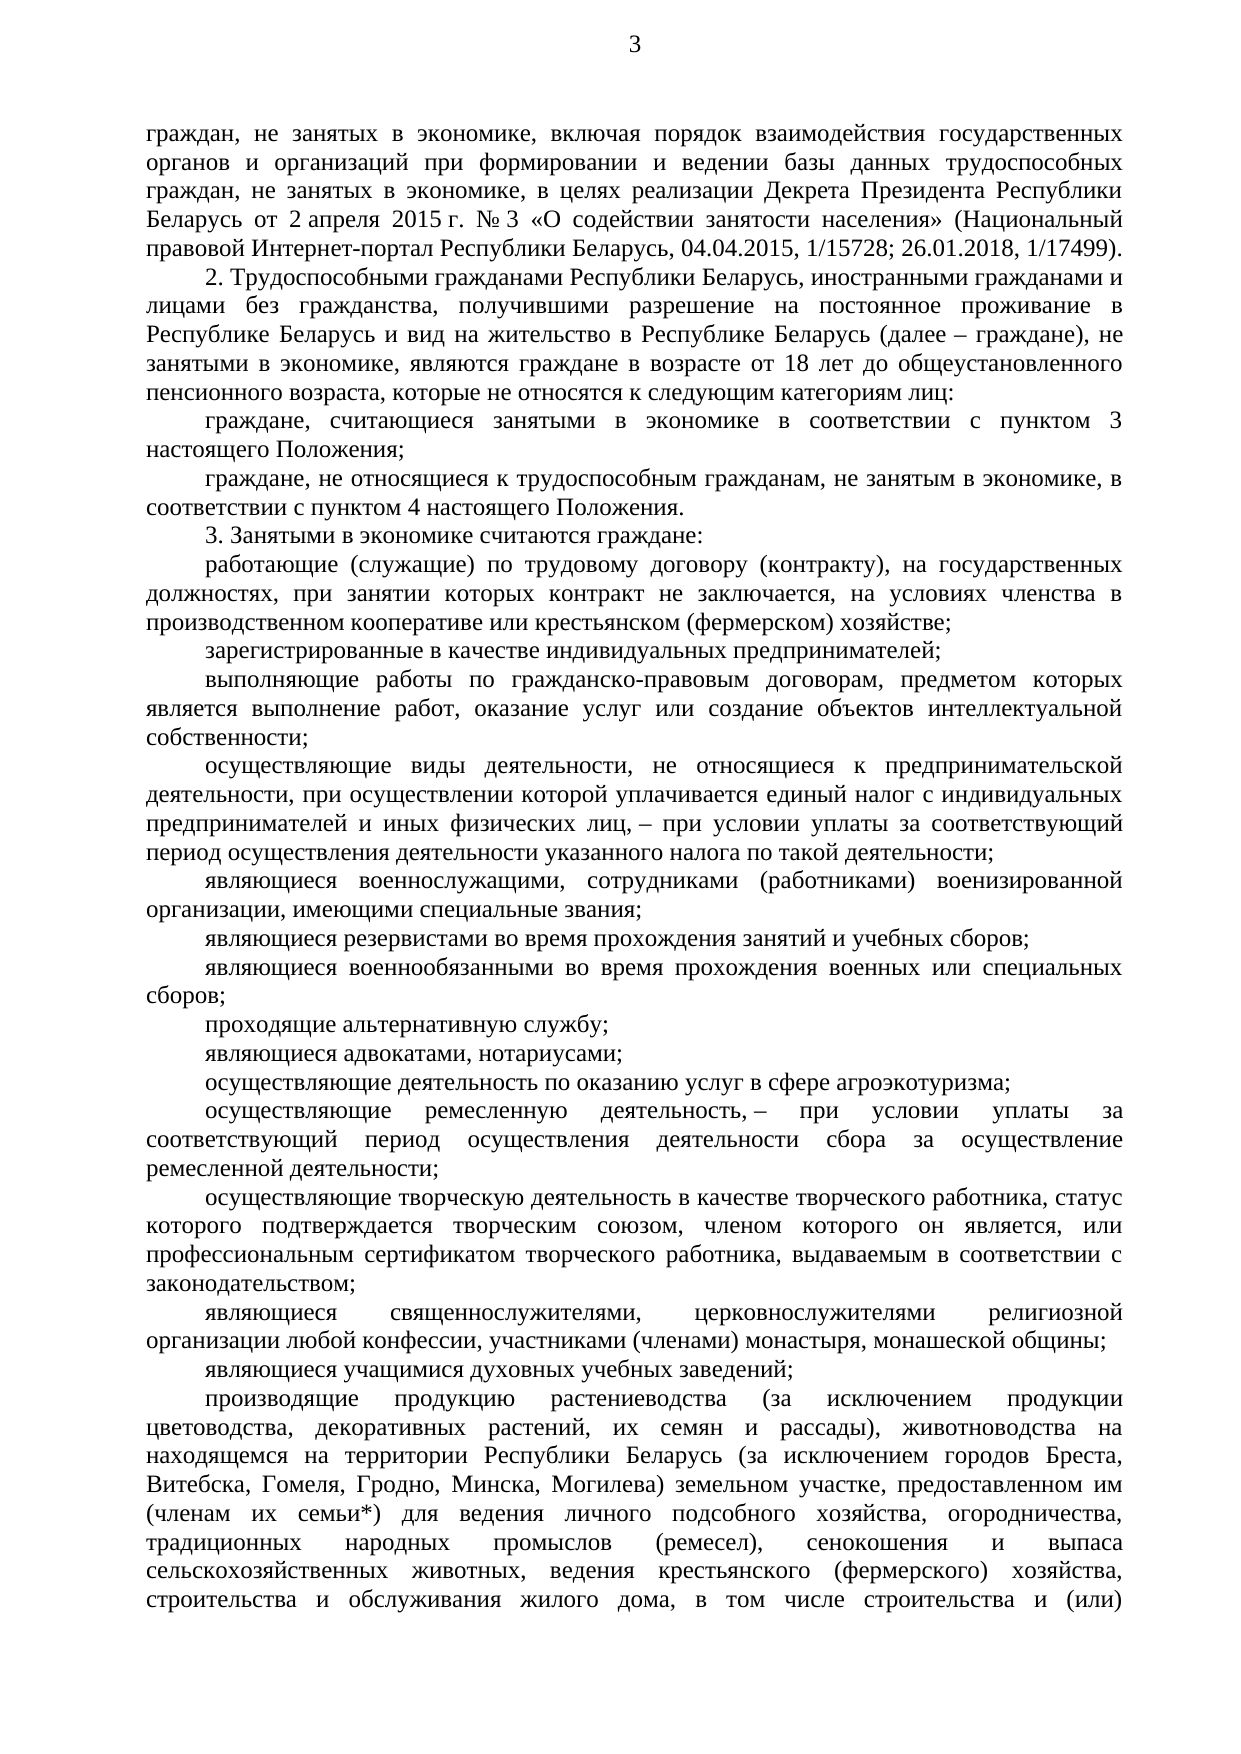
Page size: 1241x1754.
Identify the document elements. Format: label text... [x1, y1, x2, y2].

text зарегистрированные в качестве индивидуальных предпринимателей; [146, 636, 1123, 664]
text граждане, считающиеся занятыми в экономике в соответствии с пунктом 3 настоящего Положения; [146, 406, 1123, 463]
text работающие (служащие) по трудовому договору (контракту), на государственных должностях, при занятии которых контракт не заключается, на условиях членства в производственном кооперативе или крестьянском (фермерском) хозяйстве; [146, 549, 1123, 636]
text проходящие альтернативную службу; [146, 1009, 1123, 1038]
text являющиеся адвокатами, нотариусами; [146, 1038, 1123, 1067]
text выполняющие работы по гражданско-правовым договорам, предметом которых является выполнение работ, оказание услуг или создание объектов интеллектуальной собственности; [146, 664, 1123, 751]
text осуществляющие деятельность по оказанию услуг в сфере агроэкотуризма; [146, 1067, 1123, 1096]
text 2. Трудоспособными гражданами Республики Беларусь, иностранными гражданами и лицами без гражданства, получившими разрешение на постоянное проживание в Республике Беларусь и вид на жительство в Республике Беларусь (далее – граждане), не занятыми в экономике, являются граждане в возрасте от 18 лет до общеустановленного пенсионного возраста, которые не относятся к следующим категориям лиц: [146, 262, 1123, 406]
text граждане, не относящиеся к трудоспособным гражданам, не занятым в экономике, в соответствии с пунктом 4 настоящего Положения. [146, 463, 1123, 521]
text 3. Занятыми в экономике считаются граждане: [146, 521, 1123, 549]
text осуществляющие творческую деятельность в качестве творческого работника, статус которого подтверждается творческим союзом, членом которого он является, или профессиональным сертификатом творческого работника, выдаваемым в соответствии с законодательством; [146, 1182, 1123, 1297]
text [146, 1383, 1123, 1613]
text осуществляющие ремесленную деятельность, – при условии уплаты за соответствующий период осуществления деятельности сбора за осуществление ремесленной деятельности; [146, 1096, 1123, 1182]
text являющиеся военнообязанными во время прохождения военных или специальных сборов; [146, 952, 1123, 1009]
text являющиеся священнослужителями, церковнослужителями религиозной организации любой конфессии, участниками (членами) монастыря, монашеской общины; [146, 1297, 1123, 1354]
text являющиеся учащимися духовных учебных заведений; [146, 1354, 1123, 1383]
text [146, 118, 1123, 262]
text являющиеся военнослужащими, сотрудниками (работниками) военизированной организации, имеющими специальные звания; [146, 866, 1123, 923]
text осуществляющие виды деятельности, не относящиеся к предпринимательской деятельности, при осуществлении которой уплачивается единый налог с индивидуальных предпринимателей и иных физических лиц, – при условии уплаты за соответствующий период осуществления деятельности указанного налога по такой деятельности; [146, 751, 1123, 866]
text являющиеся резервистами во время прохождения занятий и учебных сборов; [146, 923, 1123, 952]
